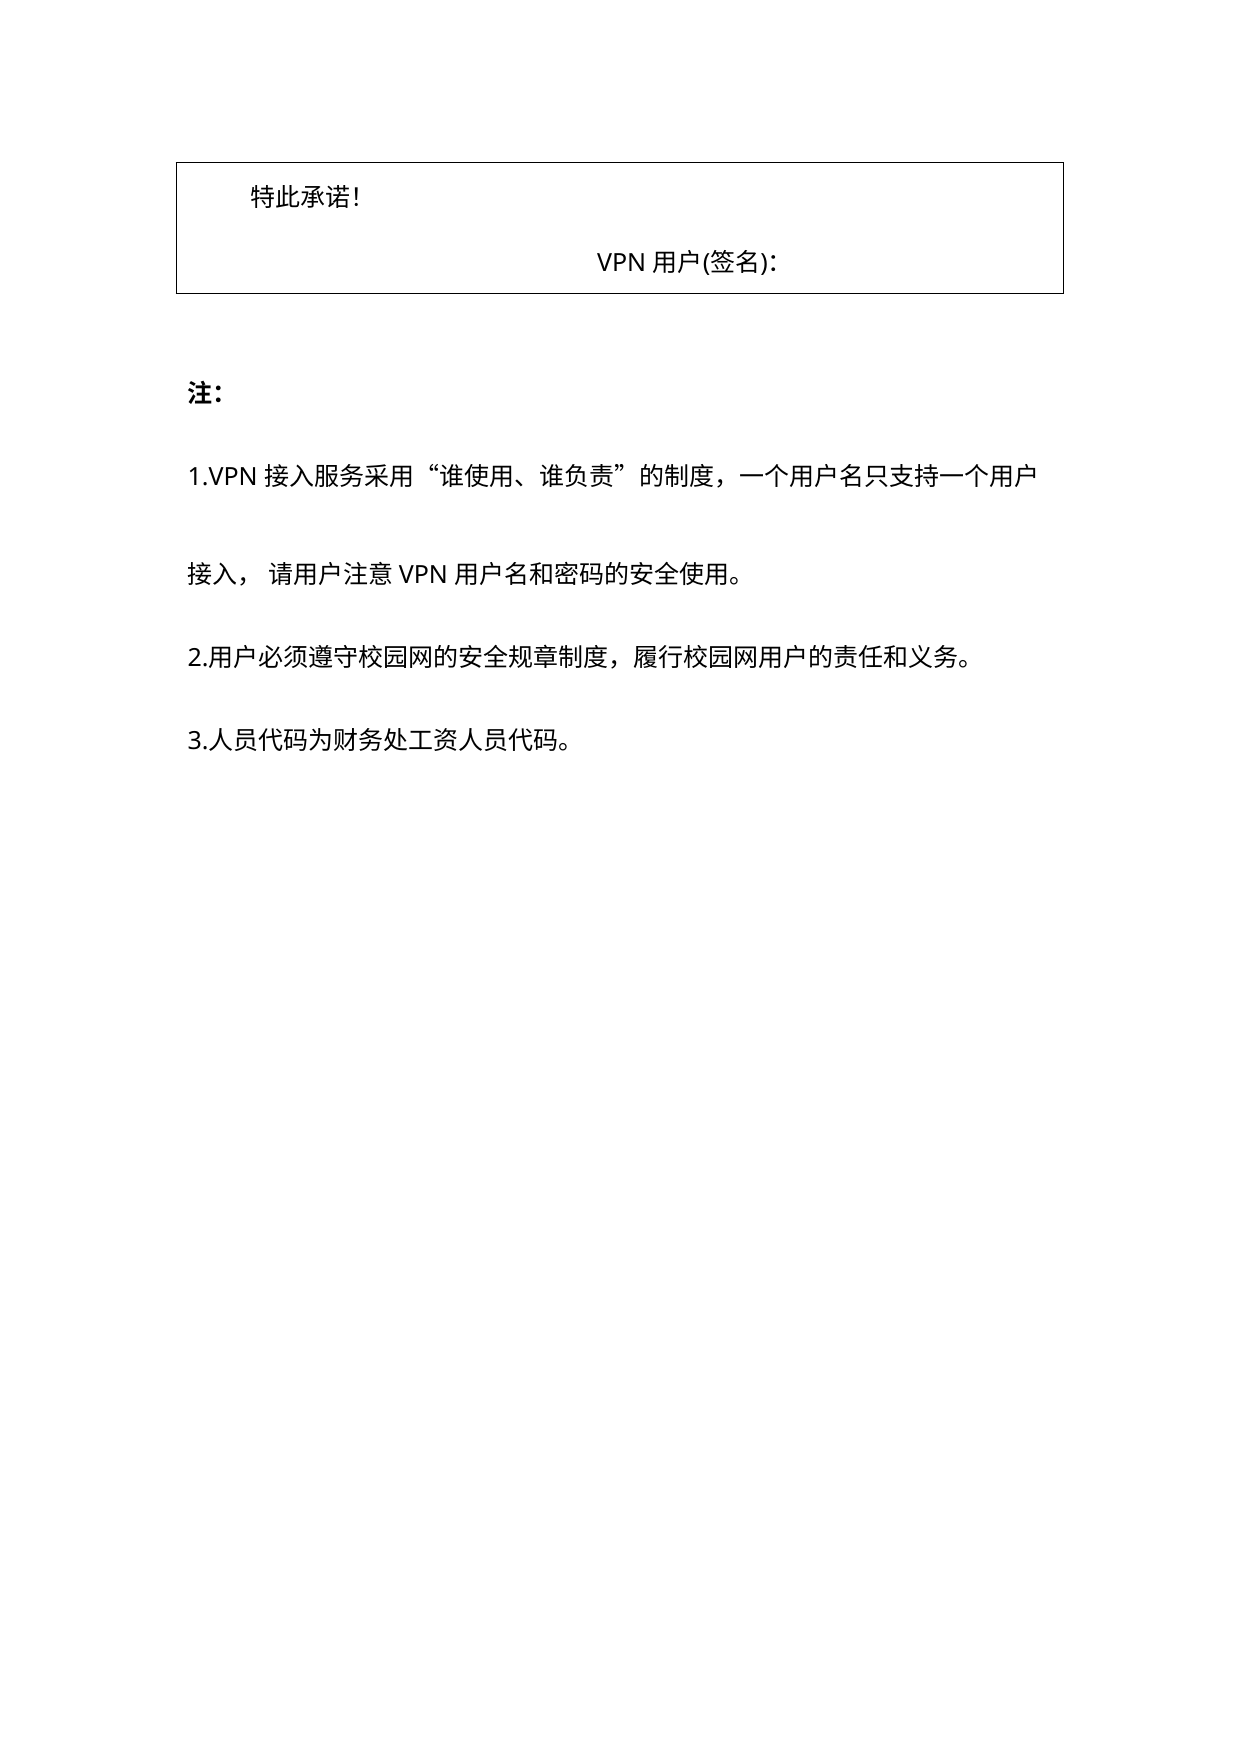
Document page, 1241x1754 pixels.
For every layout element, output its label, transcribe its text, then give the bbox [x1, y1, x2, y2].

text 1.VPN 接入服务采用“谁使用、谁负责”的制度，一个用户名只支持一个用户接入， 请用户注意 VPN 用户名和密码的安全使用。 [187, 442, 1053, 605]
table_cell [177, 163, 1063, 293]
text 注： [187, 359, 1053, 424]
text 2.用户必须遵守校园网的安全规章制度，履行校园网用户的责任和义务。 [187, 623, 1053, 688]
text 3.人员代码为财务处工资人员代码。 [187, 706, 1053, 771]
